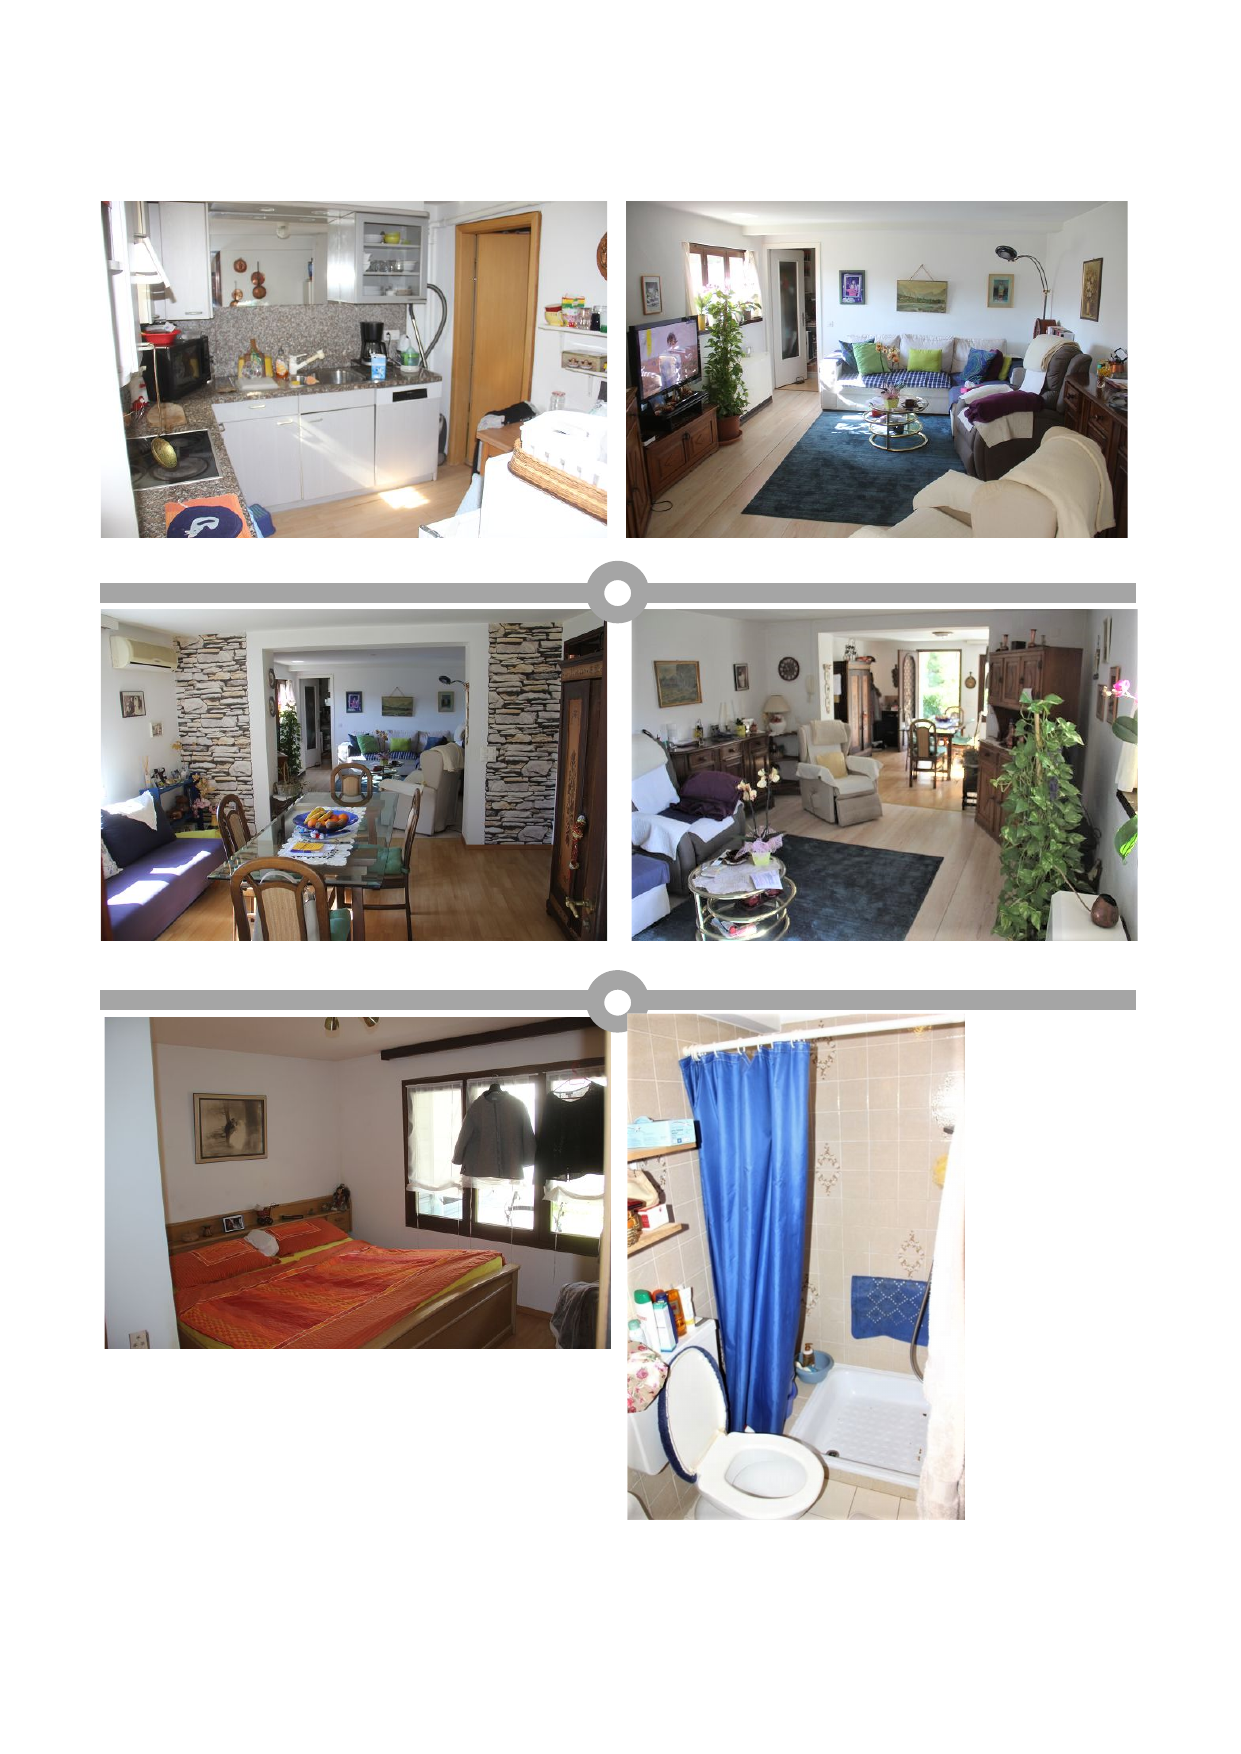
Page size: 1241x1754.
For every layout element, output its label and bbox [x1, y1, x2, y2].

picture [104, 1017, 611, 1349]
picture [100, 609, 608, 941]
picture [628, 1014, 965, 1519]
picture [626, 201, 1128, 538]
picture [631, 609, 1138, 941]
picture [100, 201, 608, 538]
